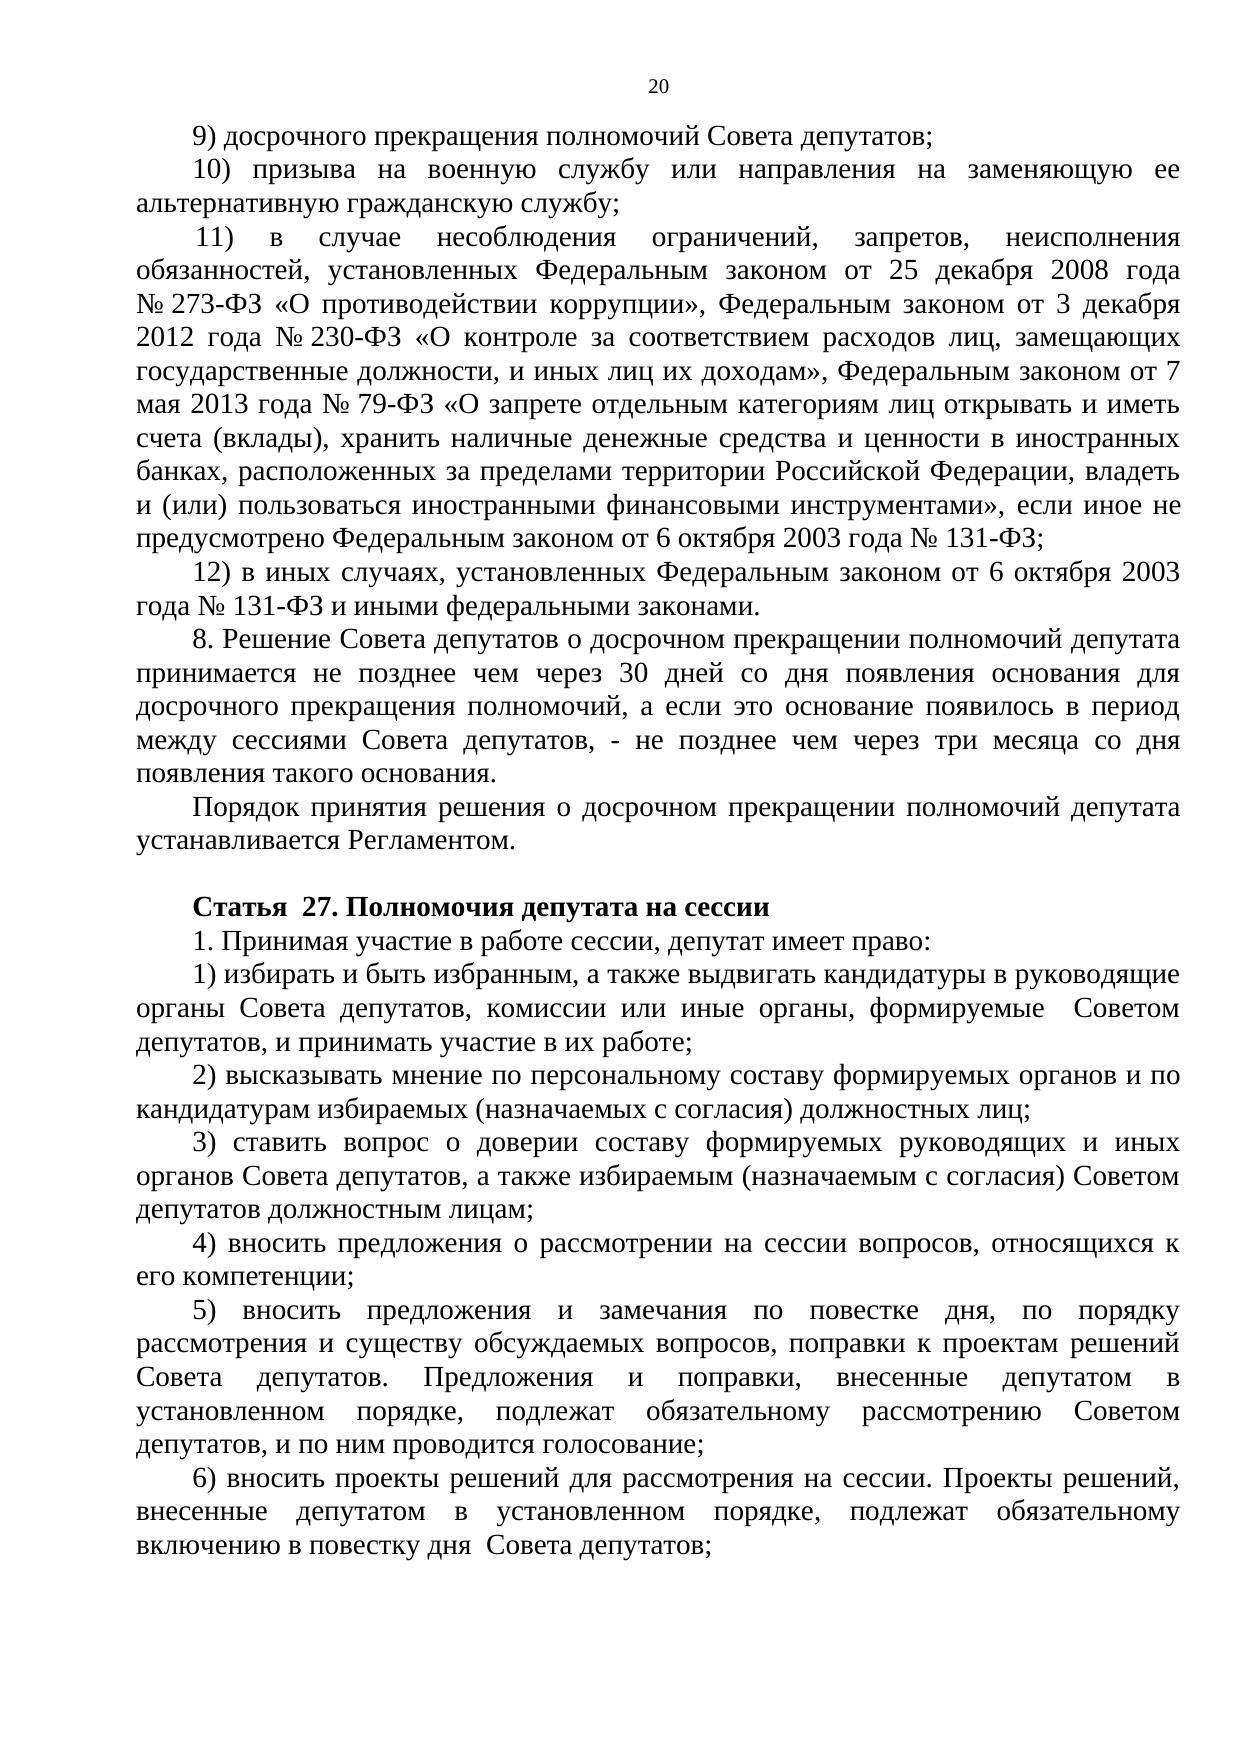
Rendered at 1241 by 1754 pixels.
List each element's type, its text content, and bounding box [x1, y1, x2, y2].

text 8. Решение Совета депутатов о досрочном прекращении полномочий депутата принимается не позднее чем через 30 дней со дня появления основания для досрочного прекращения полномочий, а если это основание появилось в период между сессиями Совета депутатов, - не позднее чем через три месяца со дня появления такого основания. [136, 621, 1181, 789]
text 1) избирать и быть избранным, а также выдвигать кандидатуры в руководящие органы Совета депутатов, комиссии или иные органы, формируемые Советом депутатов, и принимать участие в их работе; [136, 957, 1181, 1057]
text 1. Принимая участие в работе сессии, депутат имеет право: [136, 923, 1181, 957]
text 12) в иных случаях, установленных Федеральным законом от 6 октября 2003 года № 131-ФЗ и иными федеральными законами. [136, 554, 1181, 621]
text 5) вносить предложения и замечания по повестке дня, по порядку рассмотрения и существу обсуждаемых вопросов, поправки к проектам решений Совета депутатов. Предложения и поправки, внесенные депутатом в установленном порядке, подлежат обязательному рассмотрению Советом депутатов, и по ним проводится голосование; [136, 1292, 1181, 1460]
text 3) ставить вопрос о доверии составу формируемых руководящих и иных органов Совета депутатов, а также избираемым (назначаемым с согласия) Советом депутатов должностным лицам; [136, 1124, 1181, 1225]
text 6) вносить проекты решений для рассмотрения на сессии. Проекты решений, внесенные депутатом в установленном порядке, подлежат обязательному включению в повестку дня Совета депутатов; [136, 1460, 1181, 1560]
text 2) высказывать мнение по персональному составу формируемых органов и по кандидатурам избираемых (назначаемых с согласия) должностных лиц; [136, 1057, 1181, 1124]
text 10) призыва на военную службу или направления на заменяющую ее альтернативную гражданскую службу; [136, 152, 1181, 219]
text 4) вносить предложения о рассмотрении на сессии вопросов, относящихся к его компетенции; [136, 1225, 1181, 1292]
text 9) досрочного прекращения полномочий Совета депутатов; [136, 118, 1181, 152]
text 11) в случае несоблюдения ограничений, запретов, неисполнения обязанностей, установленных Федеральным законом от 25 декабря 2008 года № 273-ФЗ «О противодействии коррупции», Федеральным законом от 3 декабря 2012 года № 230-ФЗ «О контроле за соответствием расходов лиц, замещающих государственные должности, и иных лиц их доходам», Федеральным законом от 7 мая 2013 года № 79-ФЗ «О запрете отдельным категориям лиц открывать и иметь счета (вклады), хранить наличные денежные средства и ценности в иностранных банках, расположенных за пределами территории Российской Федерации, владеть и (или) пользоваться иностранными финансовыми инструментами», если иное не предусмотрено Федеральным законом от 6 октября 2003 года № 131-ФЗ; [136, 219, 1181, 554]
text Порядок принятия решения о досрочном прекращении полномочий депутата устанавливается Регламентом. [136, 789, 1181, 856]
subtitle Статья 27. Полномочия депутата на сессии [136, 889, 1181, 923]
